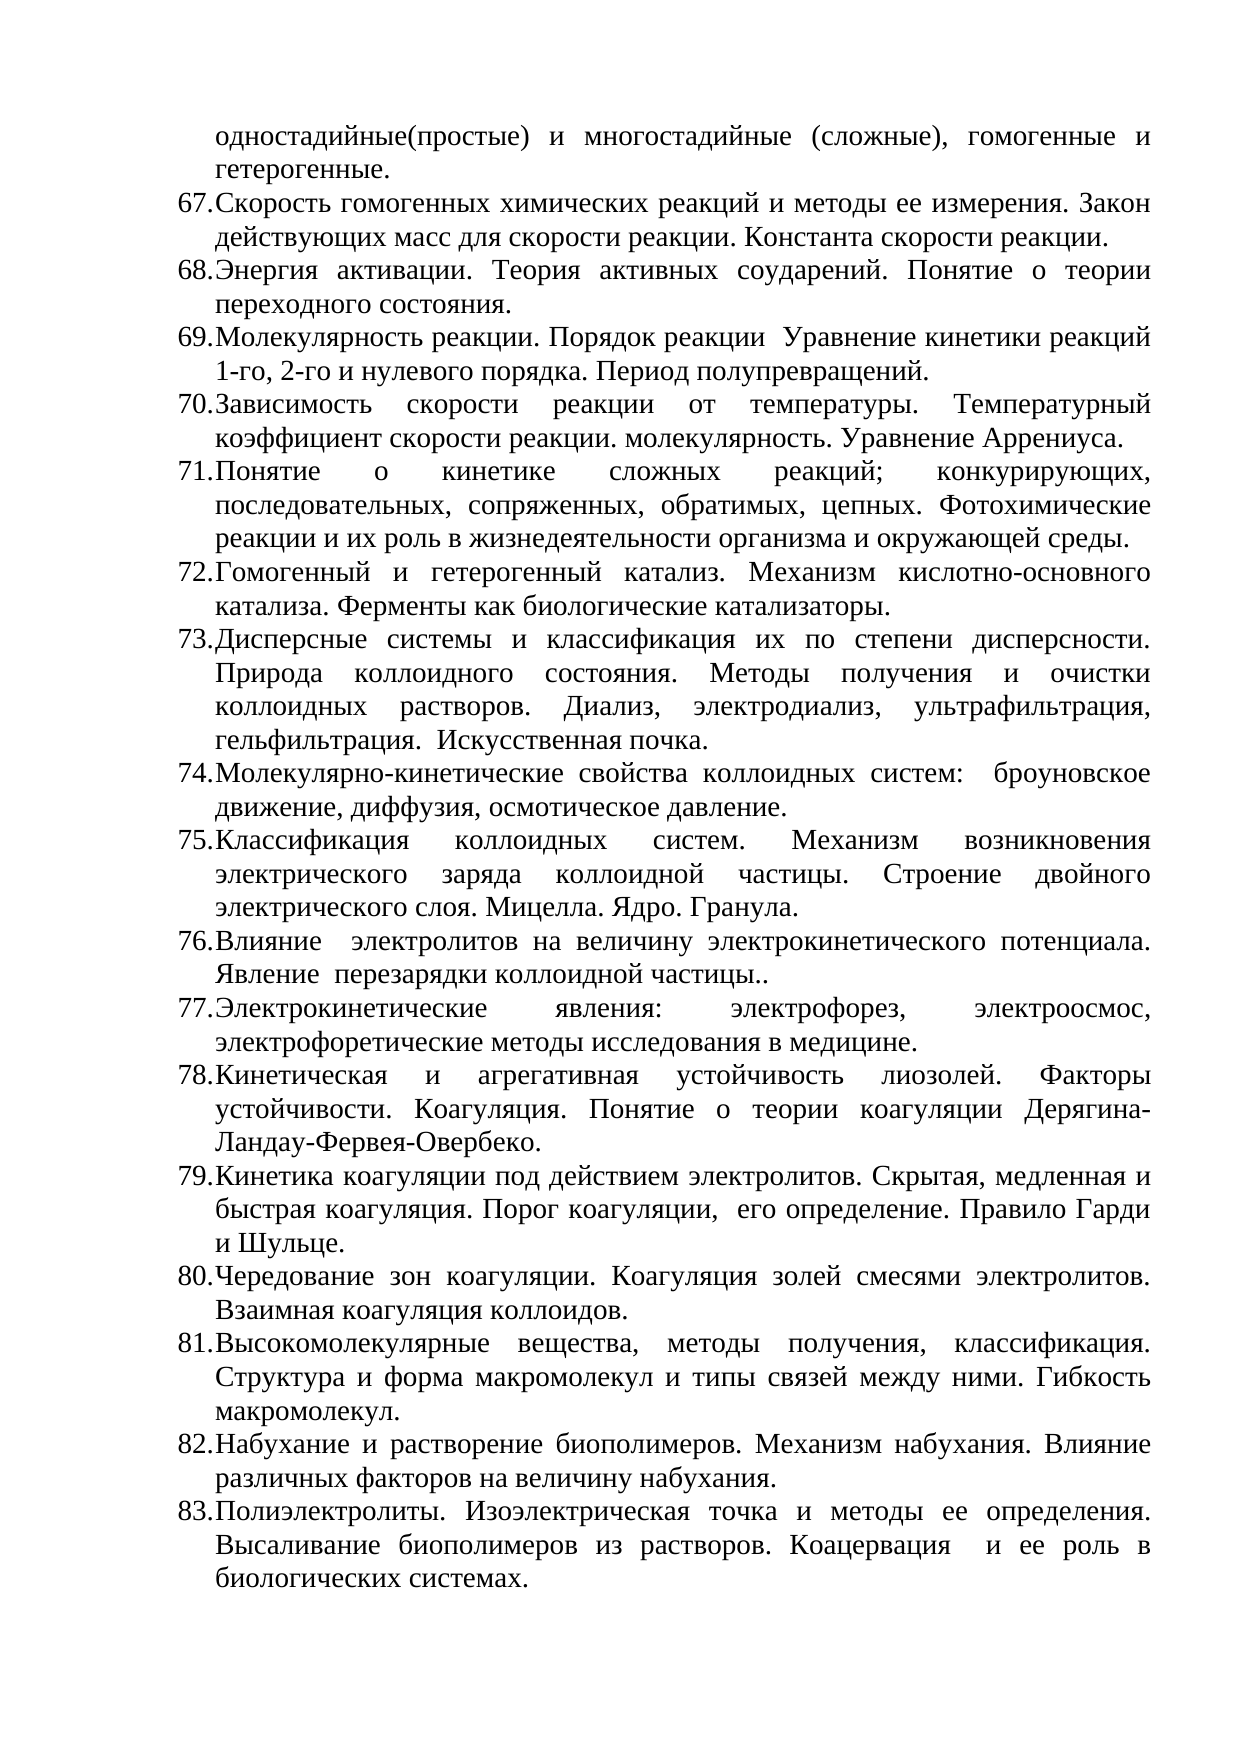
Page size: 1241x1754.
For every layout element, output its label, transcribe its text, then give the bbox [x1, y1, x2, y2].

list Высокомолекулярные вещества, методы получения, классификация. Структура и форма макромолекул и типы связей между ними. Гибкость макромолекул. [177, 1326, 1152, 1426]
list Классификация коллоидных систем. Механизм возникновения электрического заряда коллоидной частицы. Строение двойного электрического слоя. Мицелла. Ядро. Гранула. [177, 822, 1152, 923]
list Молекулярность реакции. Порядок реакции Уравнение кинетики реакций 1-го, 2-го и нулевого порядка. Период полупревращений. [177, 319, 1152, 386]
list Электрокинетические явления: электрофорез, электроосмос, электрофоретические методы исследования в медицине. [177, 990, 1152, 1057]
list Набухание и растворение биополимеров. Механизм набухания. Влияние различных факторов на величину набухания. [177, 1426, 1152, 1493]
list Чередование зон коагуляции. Коагуляция золей смесями электролитов. Взаимная коагуляция коллоидов. [177, 1258, 1152, 1326]
list Полиэлектролиты. Изоэлектрическая точка и методы ее определения. Высаливание биополимеров из растворов. Коацервация и ее роль в биологических системах. [177, 1493, 1152, 1594]
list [177, 118, 1152, 185]
list Скорость гомогенных химических реакций и методы ее измерения. Закон действующих масс для скорости реакции. Константа скорости реакции. [177, 185, 1152, 252]
list Кинетическая и агрегативная устойчивость лиозолей. Факторы устойчивости. Коагуляция. Понятие о теории коагуляции Дерягина-Ландау-Фервея-Овербеко. [177, 1057, 1152, 1158]
list Кинетика коагуляции под действием электролитов. Скрытая, медленная и быстрая коагуляция. Порог коагуляции, его определение. Правило Гарди и Шульце. [177, 1158, 1152, 1258]
list Зависимость скорости реакции от температуры. Температурный коэффициент скорости реакции. молекулярность. Уравнение Аррениуса. [177, 386, 1152, 453]
list Молекулярно-кинетические свойства коллоидных систем: броуновское движение, диффузия, осмотическое давление. [177, 755, 1152, 822]
list Гомогенный и гетерогенный катализ. Механизм кислотно-основного катализа. Ферменты как биологические катализаторы. [177, 554, 1152, 621]
list Энергия активации. Теория активных соударений. Понятие о теории переходного состояния. [177, 252, 1152, 319]
list Влияние электролитов на величину электрокинетического потенциала. Явление перезарядки коллоидной частицы.. [177, 923, 1152, 990]
list Понятие о кинетике сложных реакций; конкурирующих, последовательных, сопряженных, обратимых, цепных. Фотохимические реакции и их роль в жизнедеятельности организма и окружающей среды. [177, 453, 1152, 554]
list Дисперсные системы и классификация их по степени дисперсности. Природа коллоидного состояния. Методы получения и очистки коллоидных растворов. Диализ, электродиализ, ультрафильтрация, гельфильтрация. Искусственная почка. [177, 621, 1152, 755]
